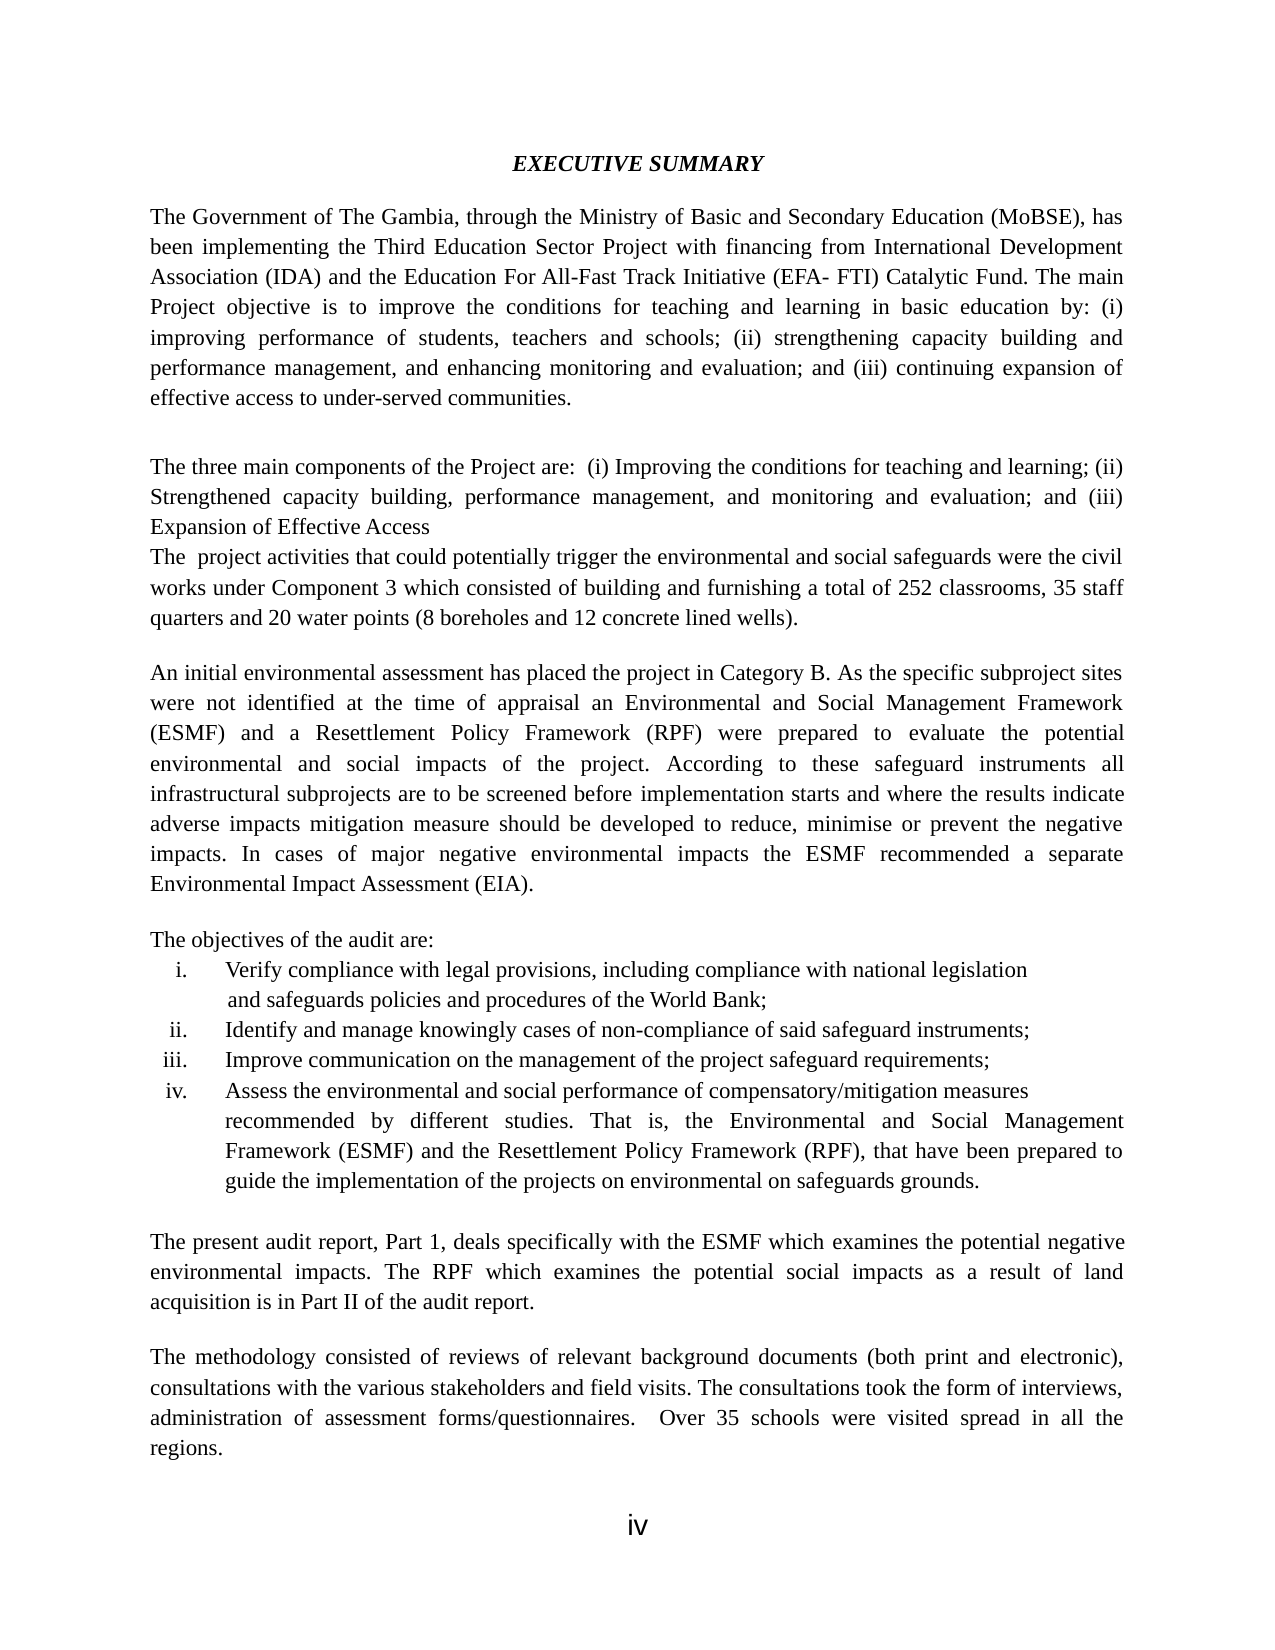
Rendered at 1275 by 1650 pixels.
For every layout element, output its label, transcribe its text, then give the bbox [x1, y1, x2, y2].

text The three main components of the Project are: (i) Improving the conditions for teaching and learning; (ii) Strengthened capacity building, performance management, and monitoring and evaluation; and (iii) Expansion of Effective Access [150, 453, 1125, 539]
text recommended by different studies. That is, the Environmental and Social Management Framework (ESMF) and the Resettlement Policy Framework (RPF), that have been prepared to guide the implementation of the projects on environmental on safeguards grounds. [187, 1107, 1125, 1194]
list Verify compliance with legal provisions, including compliance with national legislation [187, 956, 1125, 982]
list The present audit report, Part 1, deals specifically with the ESMF which examines the potential negative environmental impacts. The RPF which examines the potential social impacts as a result of land acquisition is in Part II of the audit report. [150, 1228, 1125, 1314]
list Assess the environmental and social performance of compensatory/mitigation measures [187, 1077, 1125, 1103]
text EXECUTIVE SUMMARY [150, 150, 1125, 176]
text The methodology consisted of reviews of relevant background documents (both print and electronic), consultations with the various stakeholders and field visits. The consultations took the form of interviews, administration of assessment forms/questionnaires. Over 35 schools were visited spread in all the regions. [150, 1343, 1125, 1460]
text The objectives of the audit are: [150, 926, 1125, 952]
list Improve communication on the management of the project safeguard requirements; [187, 1046, 1125, 1073]
text The Government of The Gambia, through the Ministry of Basic and Secondary Education (MoBSE), has been implementing the Third Education Sector Project with financing from International Development Association (IDA) and the Education For All-Fast Track Initiative (EFA- FTI) Catalytic Fund. The main Project objective is to improve the conditions for teaching and learning in basic education by: (i) improving performance of students, teachers and schools; (ii) strengthening capacity building and performance management, and enhancing monitoring and evaluation; and (iii) continuing expansion of effective access to under-served communities. [150, 203, 1125, 410]
list Identify and manage knowingly cases of non-compliance of said safeguard instruments; [187, 1016, 1125, 1043]
list An initial environmental assessment has placed the project in Category B. As the specific subproject sites were not identified at the time of appraisal an Environmental and Social Management Framework (ESMF) and a Resettlement Policy Framework (RPF) were prepared to evaluate the potential environmental and social impacts of the project. According to these safeguard instruments all infrastructural subprojects are to be screened before implementation starts and where the results indicate adverse impacts mitigation measure should be developed to reduce, minimise or prevent the negative impacts. In cases of major negative environmental impacts the ESMF recommended a separate Environmental Impact Assessment (EIA). [150, 659, 1125, 897]
text and safeguards policies and procedures of the World Bank; [187, 986, 1125, 1012]
list The project activities that could potentially trigger the environmental and social safeguards were the civil works under Component 3 which consisted of building and furnishing a total of 252 classrooms, 35 staff quarters and 20 water points (8 boreholes and 12 concrete lined wells). [150, 543, 1125, 630]
